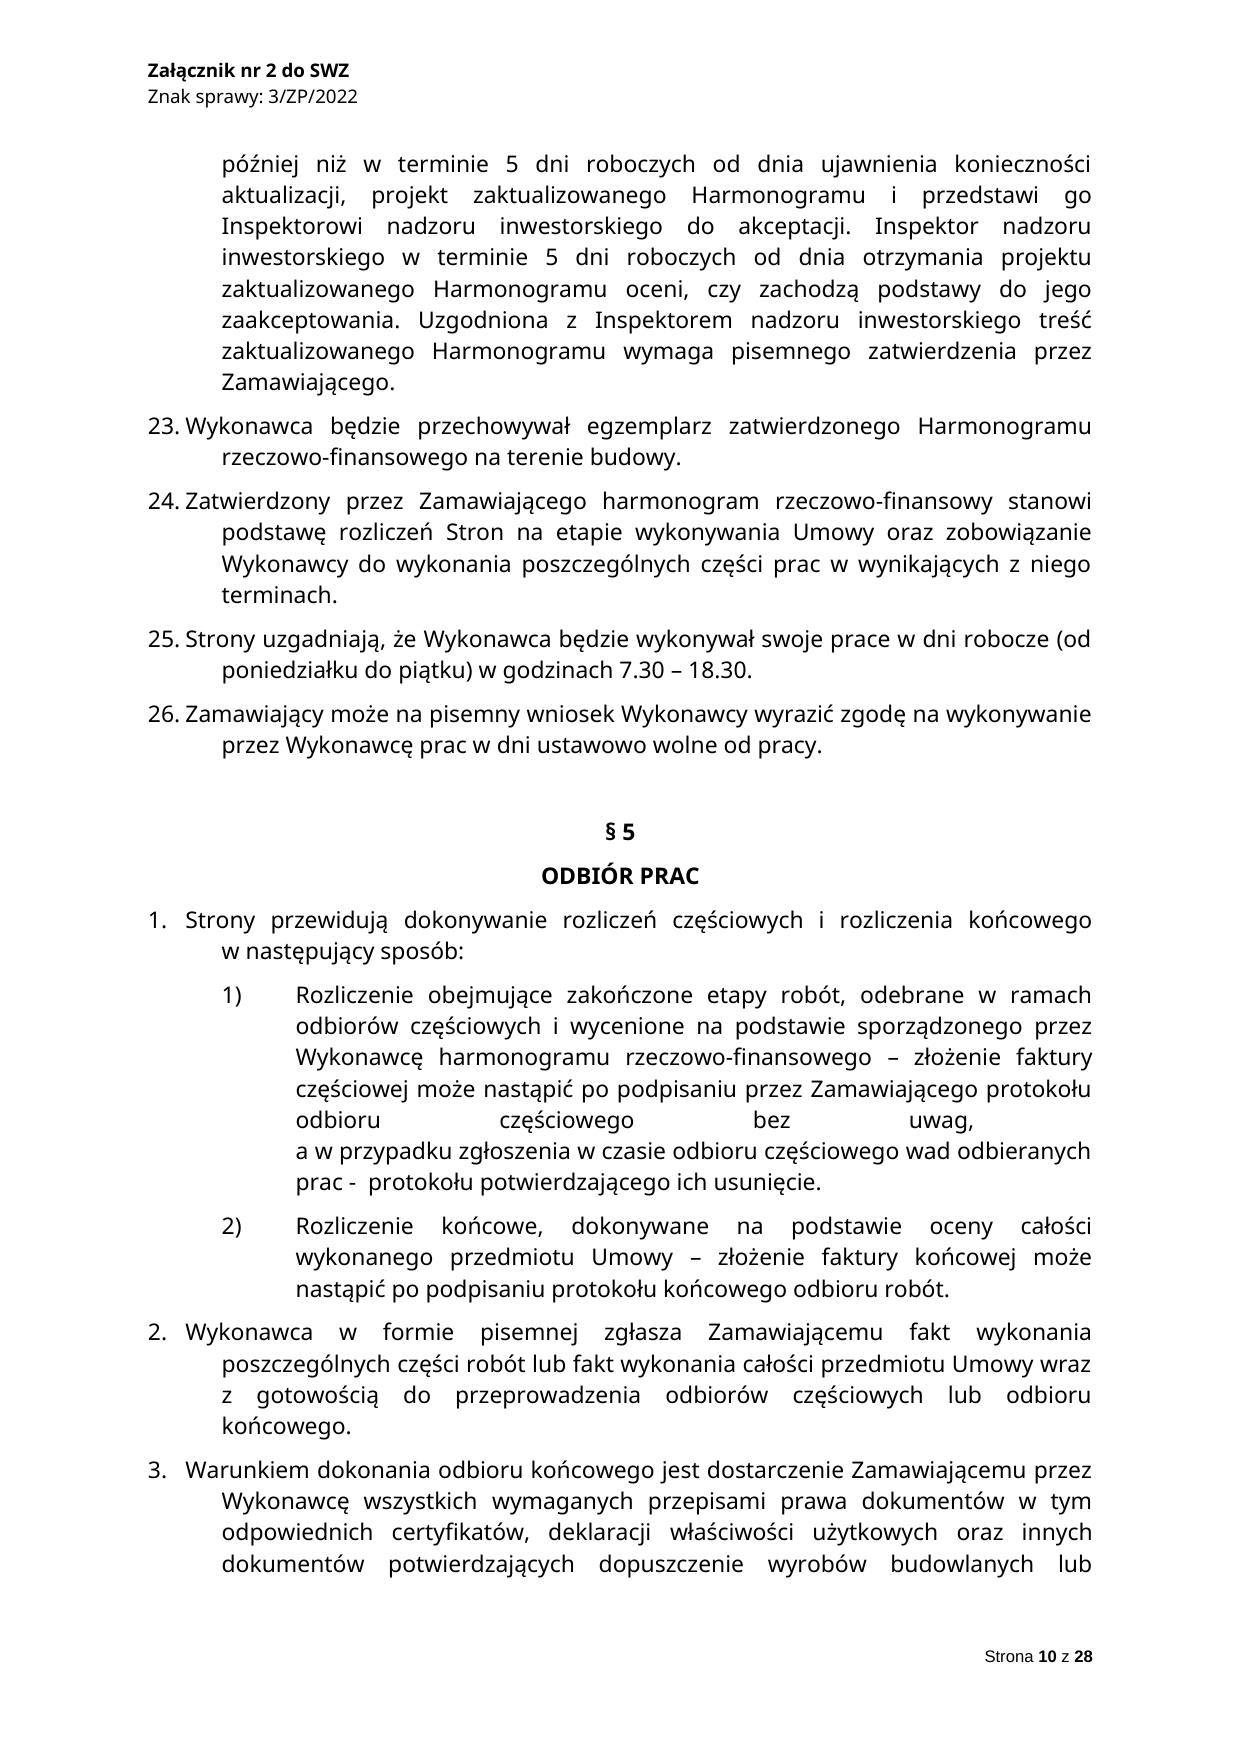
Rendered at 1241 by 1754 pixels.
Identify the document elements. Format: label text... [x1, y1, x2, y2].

list Strony przewidują dokonywanie rozliczeń częściowych i rozliczenia końcowego w następujący sposób: [148, 904, 1093, 966]
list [148, 148, 1093, 398]
list Wykonawca będzie przechowywał egzemplarz zatwierdzonego Harmonogramu rzeczowo-finansowego na terenie budowy. [148, 410, 1093, 473]
text § 5 [148, 816, 1093, 848]
list Wykonawca w formie pisemnej zgłasza Zamawiającemu fakt wykonania poszczególnych części robót lub fakt wykonania całości przedmiotu Umowy wraz z gotowością do przeprowadzenia odbiorów częściowych lub odbioru końcowego. [148, 1316, 1093, 1441]
list Strony uzgadniają, że Wykonawca będzie wykonywał swoje prace w dni robocze (od poniedziałku do piątku) w godzinach 7.30 – 18.30. [148, 623, 1093, 685]
text ODBIÓR PRAC [148, 860, 1093, 891]
list Zamawiający może na pisemny wniosek Wykonawcy wyrazić zgodę na wykonywanie przez Wykonawcę prac w dni ustawowo wolne od pracy. [148, 698, 1093, 760]
list Rozliczenie końcowe, dokonywane na podstawie oceny całości wykonanego przedmiotu Umowy – złożenie faktury końcowej może nastąpić po podpisaniu protokołu końcowego odbioru robót. [221, 1210, 1093, 1304]
list Zatwierdzony przez Zamawiającego harmonogram rzeczowo-finansowy stanowi podstawę rozliczeń Stron na etapie wykonywania Umowy oraz zobowiązanie Wykonawcy do wykonania poszczególnych części prac w wynikających z niego terminach. [148, 485, 1093, 610]
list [148, 1454, 1093, 1579]
list Rozliczenie obejmujące zakończone etapy robót, odebrane w ramach odbiorów częściowych i wycenione na podstawie sporządzonego przez Wykonawcę harmonogramu rzeczowo-finansowego – złożenie faktury częściowej może nastąpić po podpisaniu przez Zamawiającego protokołu odbioru częściowego bez uwag, a w przypadku zgłoszenia w czasie odbioru częściowego wad odbieranych prac - protokołu potwierdzającego ich usunięcie. [221, 979, 1093, 1198]
